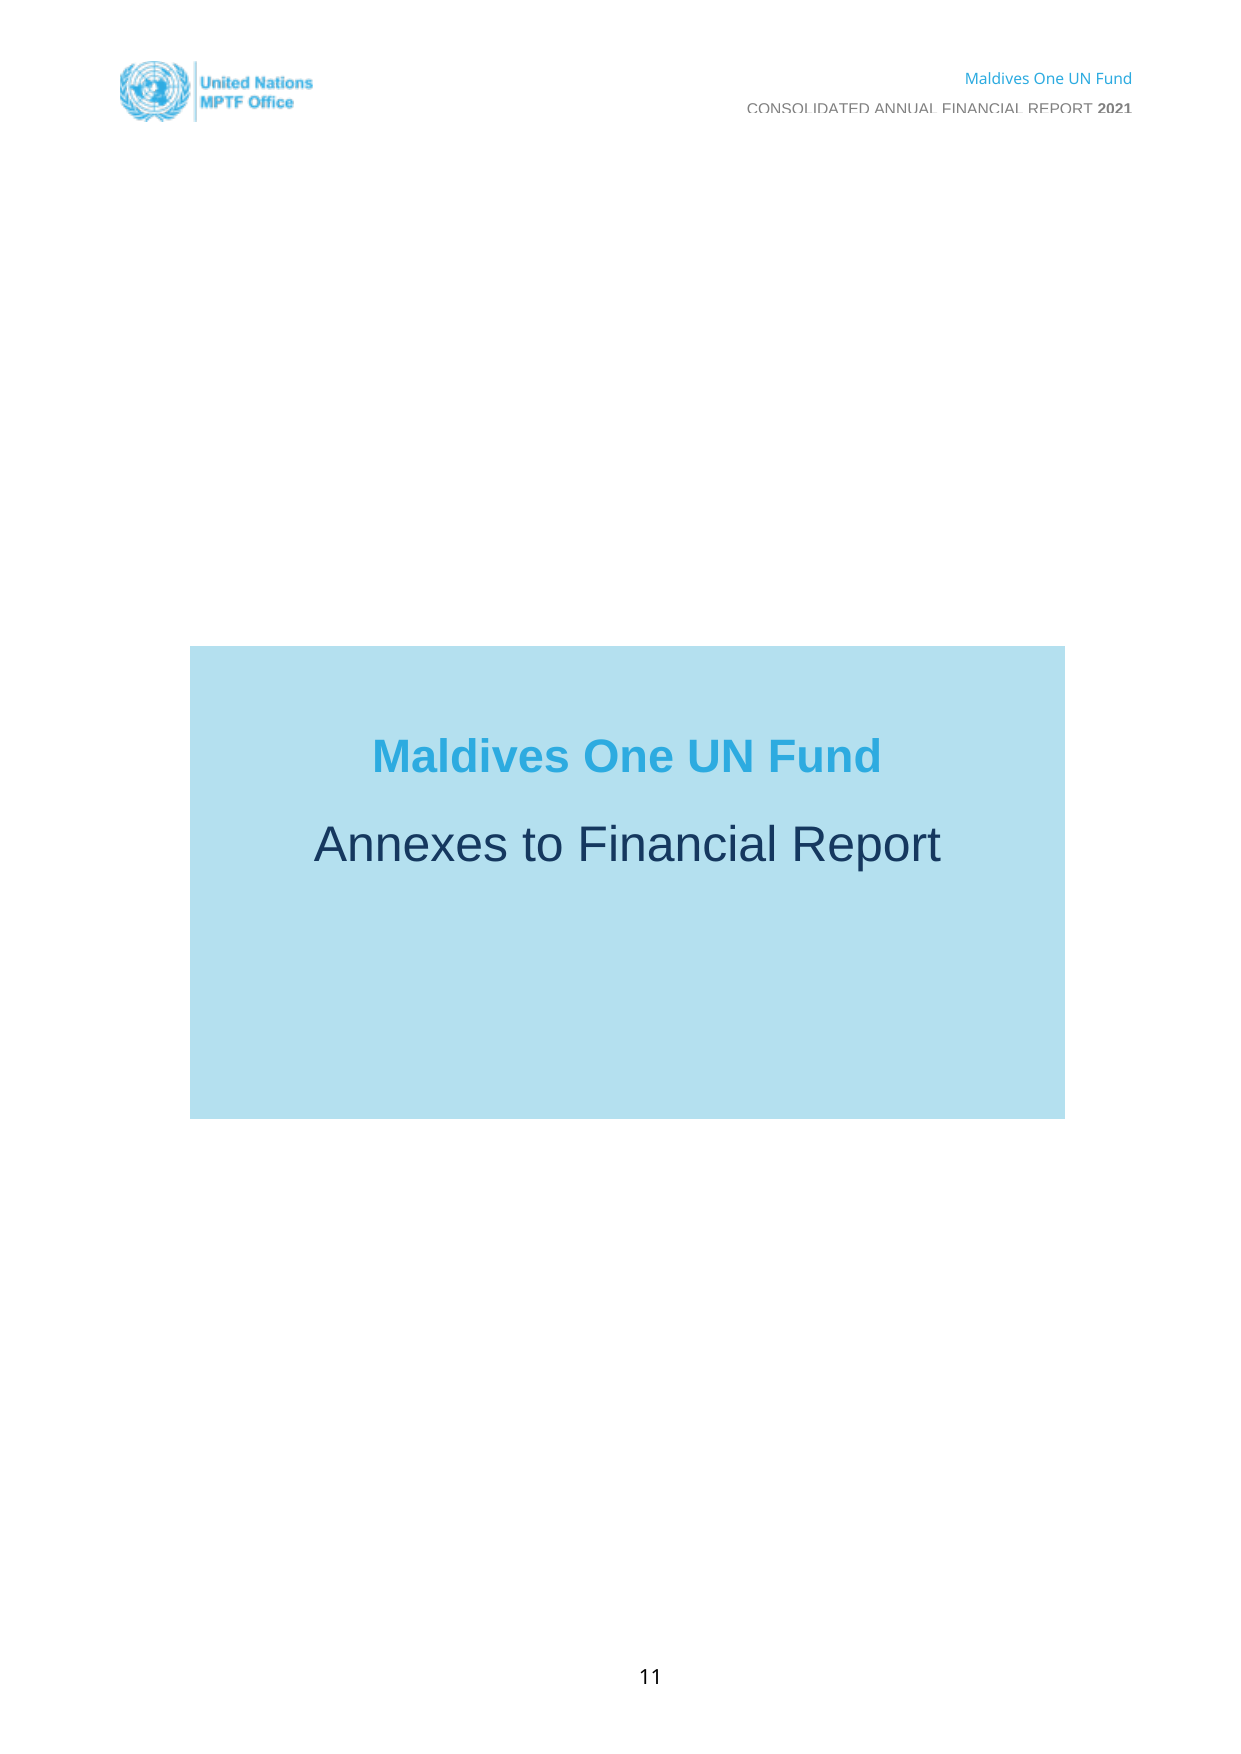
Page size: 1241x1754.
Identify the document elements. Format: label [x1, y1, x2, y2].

picture [120, 61, 313, 122]
table_header [0, 178, 1240, 1120]
